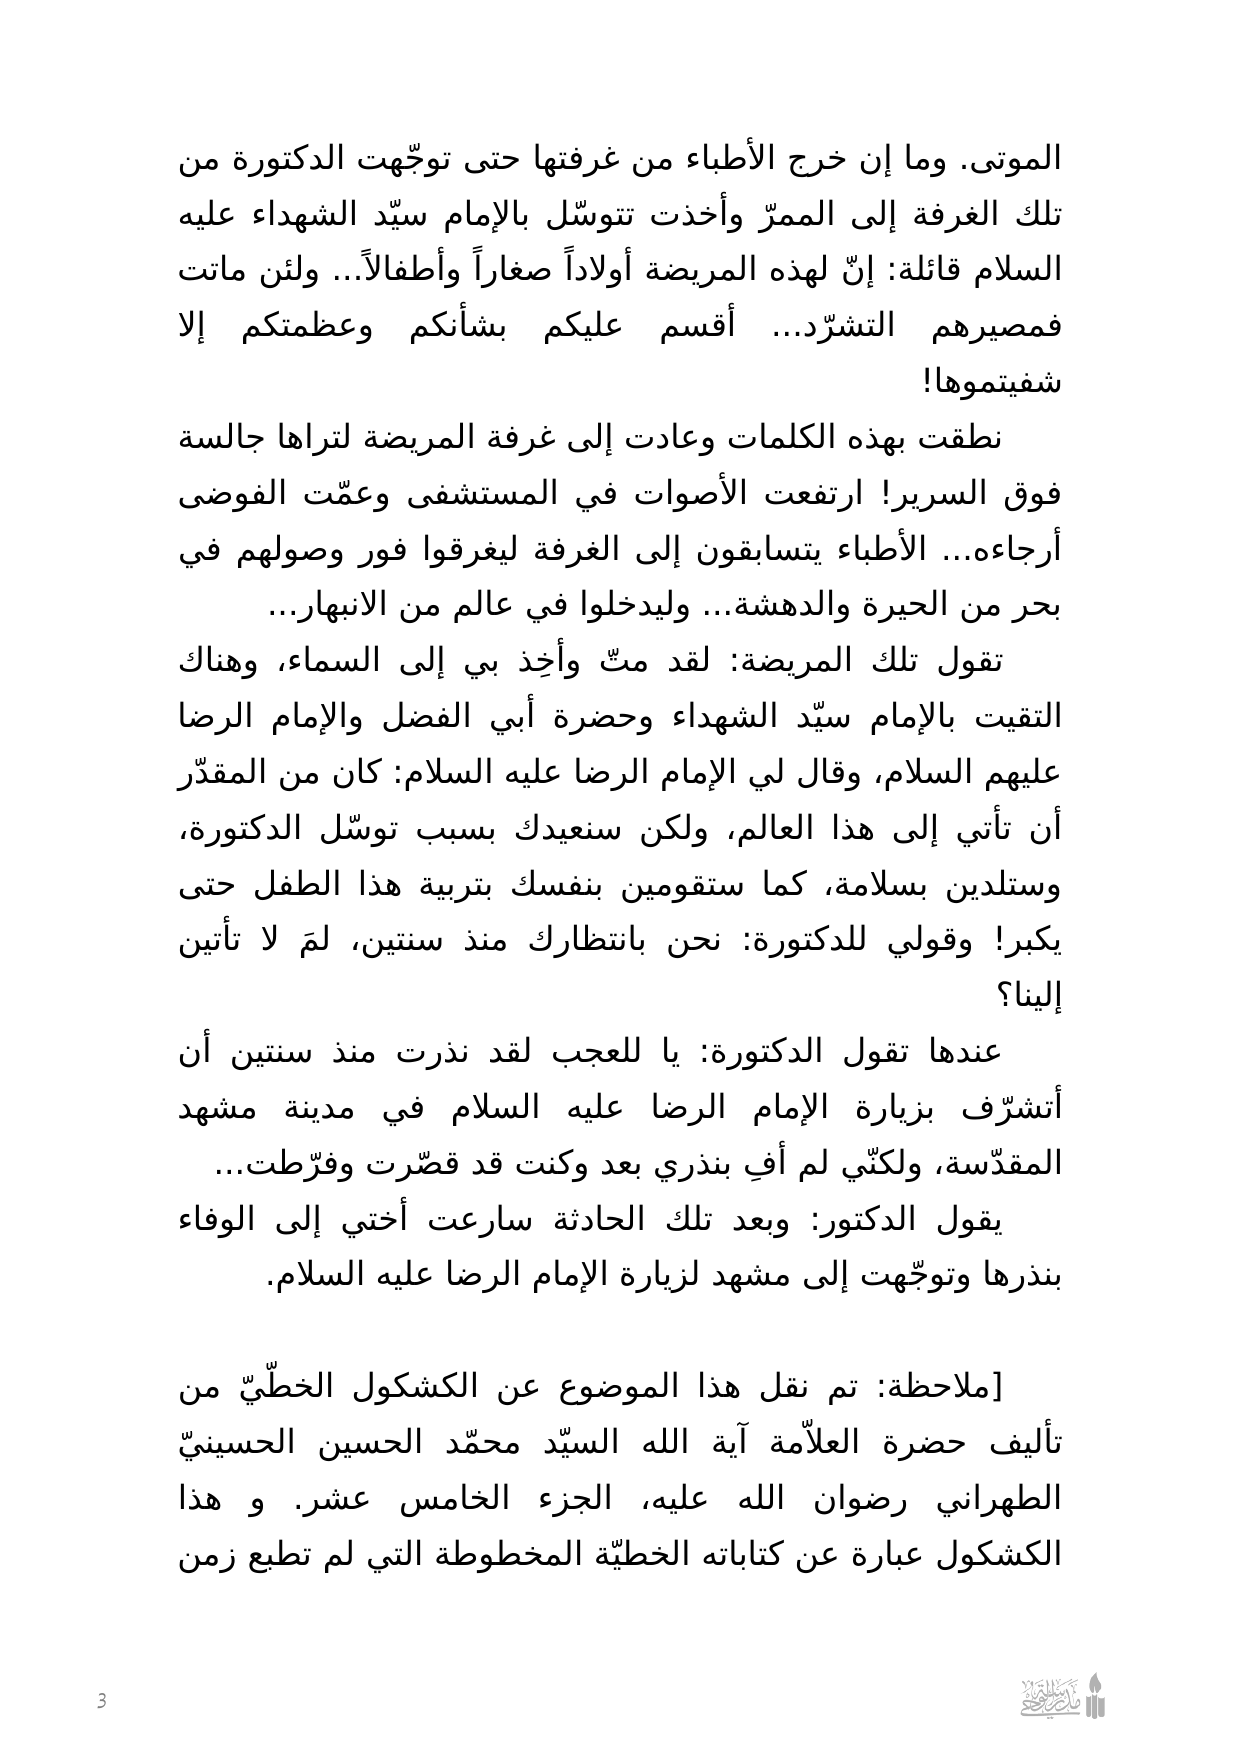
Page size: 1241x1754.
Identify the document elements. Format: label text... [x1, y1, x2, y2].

picture [1020, 1672, 1105, 1719]
text نطقت بهذه الكلمات وعادت إلى غرفة المريضة لتراها جالسة فوق السرير! ارتفعت الأصوات في المستشفى وعمّت الفوضى أرجاءه... الأطباء يتسابقون إلى الغرفة ليغرقوا فور وصولهم في بحر من الحيرة والدهشة... وليدخلوا في عالم من الانبهار... [177, 415, 1063, 638]
text عندها تقول الدكتورة: يا للعجب لقد نذرت منذ سنتين أن أتشرّف بزيارة الإمام الرضا عليه السلام في مدينة مشهد المقدّسة، ولكنّي لم أفِ بنذري بعد وكنت قد قصّرت وفرّطت... [177, 1029, 1063, 1197]
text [177, 136, 1063, 415]
text يقول الدكتور: وبعد تلك الحادثة سارعت أختي إلى الوفاء بنذرها وتوجّهت إلى مشهد لزيارة الإمام الرضا عليه السلام. [177, 1197, 1063, 1308]
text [177, 1364, 1063, 1587]
text تقول تلك المريضة: لقد متّ وأخِذ بي إلى السماء، وهناك التقيت بالإمام سيّد الشهداء وحضرة أبي الفضل والإمام الرضا عليهم السلام، وقال لي الإمام الرضا عليه السلام: كان من المقدّر أن تأتي إلى هذا العالم، ولكن سنعيدك بسبب توسّل الدكتورة، وستلدين بسلامة، كما ستقومين بنفسك بتربية هذا الطفل حتى يكبر! وقولي للدكتورة: نحن بانتظارك منذ سنتين، لمَ لا تأتين إلينا؟ [177, 638, 1063, 1029]
